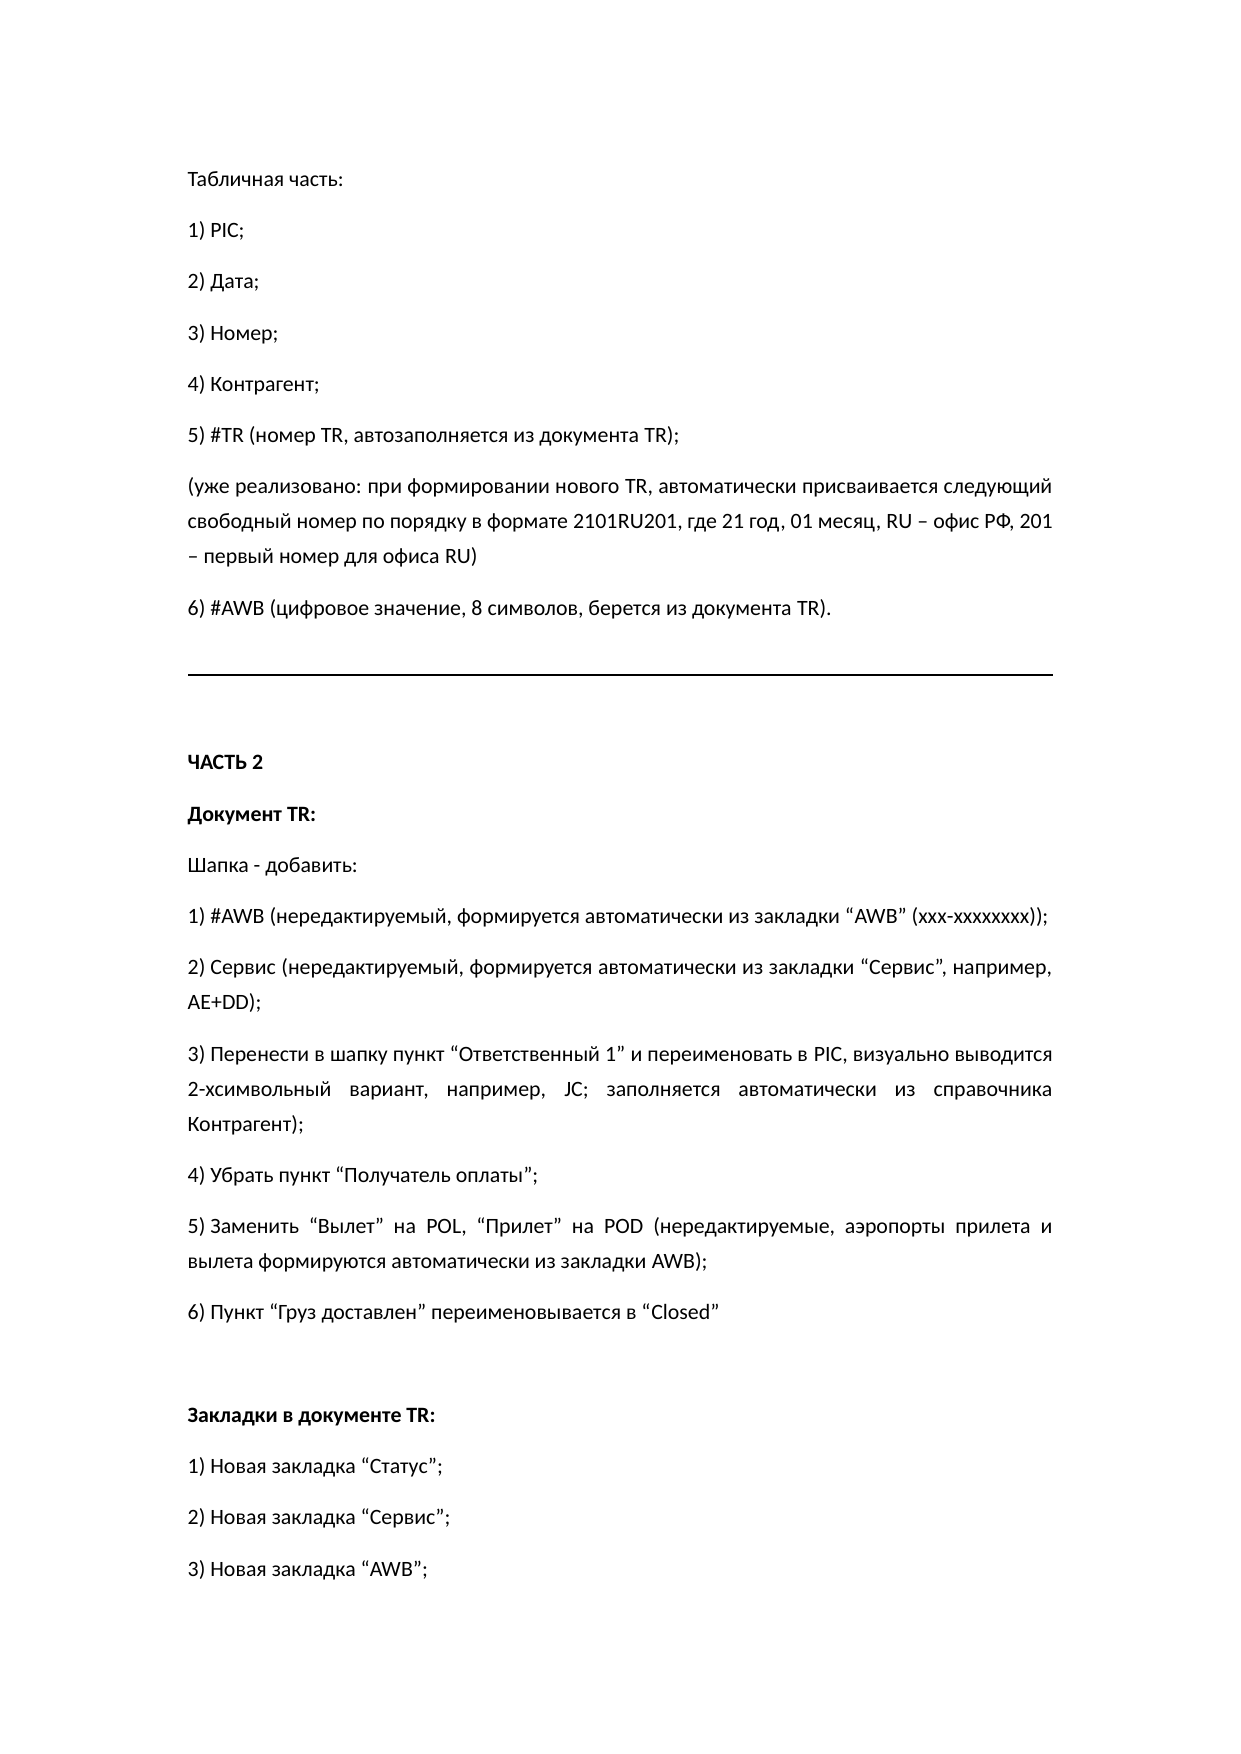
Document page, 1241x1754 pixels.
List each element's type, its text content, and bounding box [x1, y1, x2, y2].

list Новая закладка “Статус”; [187, 1449, 1053, 1482]
list Контрагент; [187, 367, 1053, 399]
text Табличная часть: [187, 162, 1053, 194]
text Закладки в документе TR: [187, 1398, 1053, 1431]
text ЧАСТЬ 2 [187, 746, 1053, 778]
list #TR (номер TR, автозаполняется из документа TR); [187, 418, 1053, 451]
list #AWB (нередактируемый, формируется автоматически из закладки “AWB” (xxx-xxxxxxxx)); [187, 899, 1053, 932]
list Номер; [187, 316, 1053, 348]
list Новая закладка “Сервис”; [187, 1501, 1053, 1533]
list Убрать пункт “Получатель оплаты”; [187, 1158, 1053, 1191]
list Заменить “Вылет” на POL, “Прилет” на POD (нередактируемые, аэропорты прилета и вылета формируются автоматически из закладки AWB); [187, 1209, 1053, 1277]
list Сервис (нередактируемый, формируется автоматически из закладки “Сервис”, например, AE+DD); [187, 951, 1053, 1018]
list Дата; [187, 264, 1053, 297]
list PIC; [187, 213, 1053, 246]
text (уже реализовано: при формировании нового TR, автоматически присваивается следующий свободный номер по порядку в формате 2101RU201, где 21 год, 01 месяц, RU – офис РФ, 201 – первый номер для офиса RU) [187, 469, 1053, 572]
text Шапка - добавить: [187, 848, 1053, 881]
list Новая закладка “AWB”; [187, 1552, 1053, 1584]
list Перенести в шапку пункт “Ответственный 1” и переименовать в PIC, визуально выводится 2-хсимвольный вариант, например, JC; заполняется автоматически из справочника Контрагент); [187, 1037, 1053, 1139]
list #AWB (цифровое значение, 8 символов, берется из документа TR). [187, 591, 1053, 623]
text Документ TR: [187, 797, 1053, 829]
list Пункт “Груз доставлен” переименовывается в “Closed” [187, 1296, 1053, 1328]
